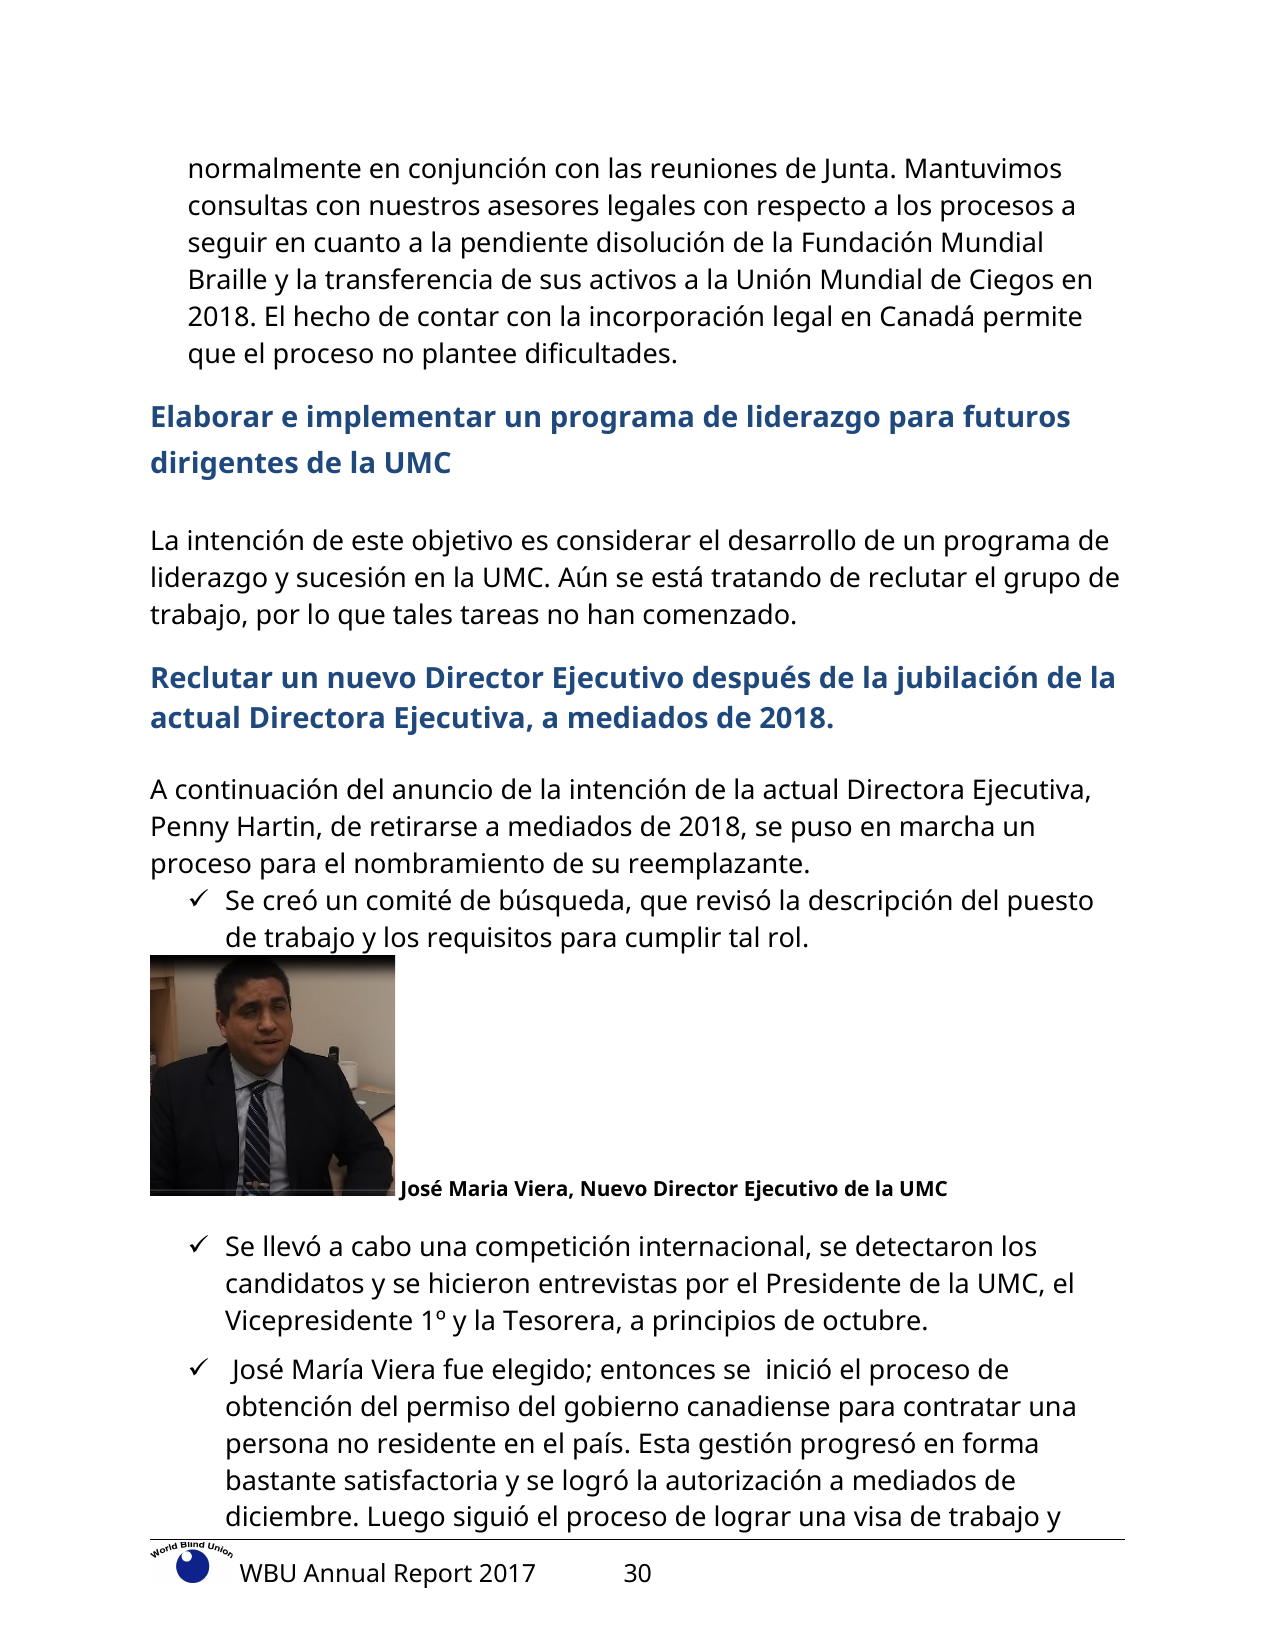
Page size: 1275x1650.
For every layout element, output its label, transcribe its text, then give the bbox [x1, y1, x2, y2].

picture [150, 1542, 233, 1583]
text La intención de este objetivo es considerar el desarrollo de un programa de liderazgo y sucesión en la UMC. Aún se está tratando de reclutar el grupo de trabajo, por lo que tales tareas no han comenzado. [150, 522, 1125, 632]
list Se llevó a cabo una competición internacional, se detectaron los candidatos y se hicieron entrevistas por el Presidente de la UMC, el Vicepresidente 1º y la Tesorera, a principios de octubre. [187, 1227, 1125, 1338]
text Elaborar e implementar un programa de liderazgo para futuros dirigentes de la UMC [150, 396, 1125, 482]
text José Maria Viera, Nuevo Director Ejecutivo de la UMC [150, 955, 1125, 1202]
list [187, 1350, 1125, 1535]
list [150, 150, 1125, 371]
picture [150, 955, 396, 1196]
text A continuación del anuncio de la intención de la actual Directora Ejecutiva, Penny Hartin, de retirarse a mediados de 2018, se puso en marcha un proceso para el nombramiento de su reemplazante. [150, 771, 1125, 881]
list Se creó un comité de búsqueda, que revisó la descripción del puesto de trabajo y los requisitos para cumplir tal rol. [187, 881, 1125, 955]
text Reclutar un nuevo Director Ejecutivo después de la jubilación de la actual Directora Ejecutiva, a mediados de 2018. [150, 657, 1125, 737]
